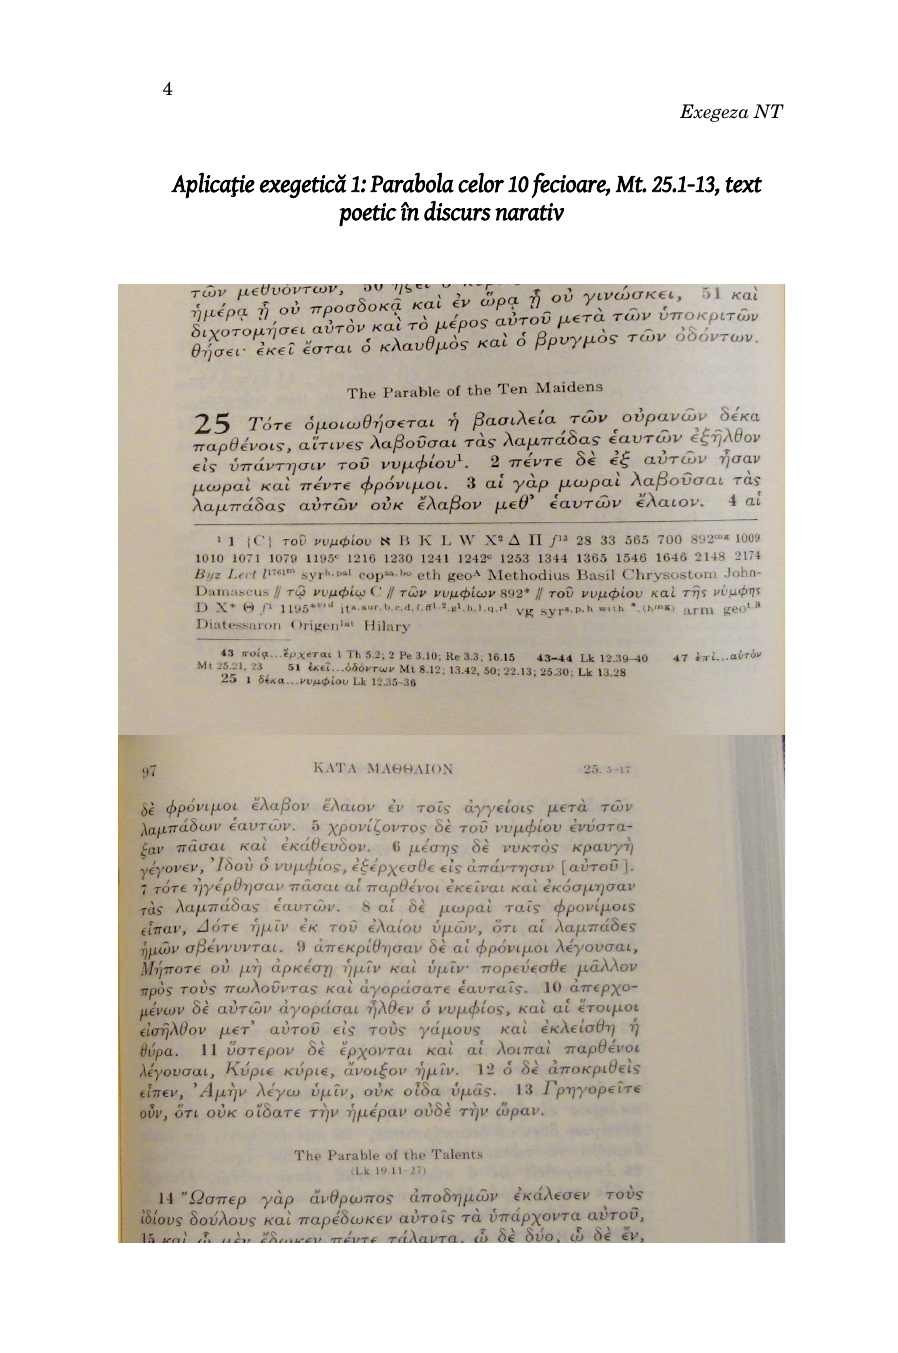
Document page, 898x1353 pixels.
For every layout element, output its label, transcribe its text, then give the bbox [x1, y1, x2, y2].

subtitle Aplicaţie exegetică 1: Parabola celor 10 fecioare, Mt. 25.1-13, text poetic în discurs narativ [118, 170, 786, 226]
picture [118, 284, 786, 1243]
